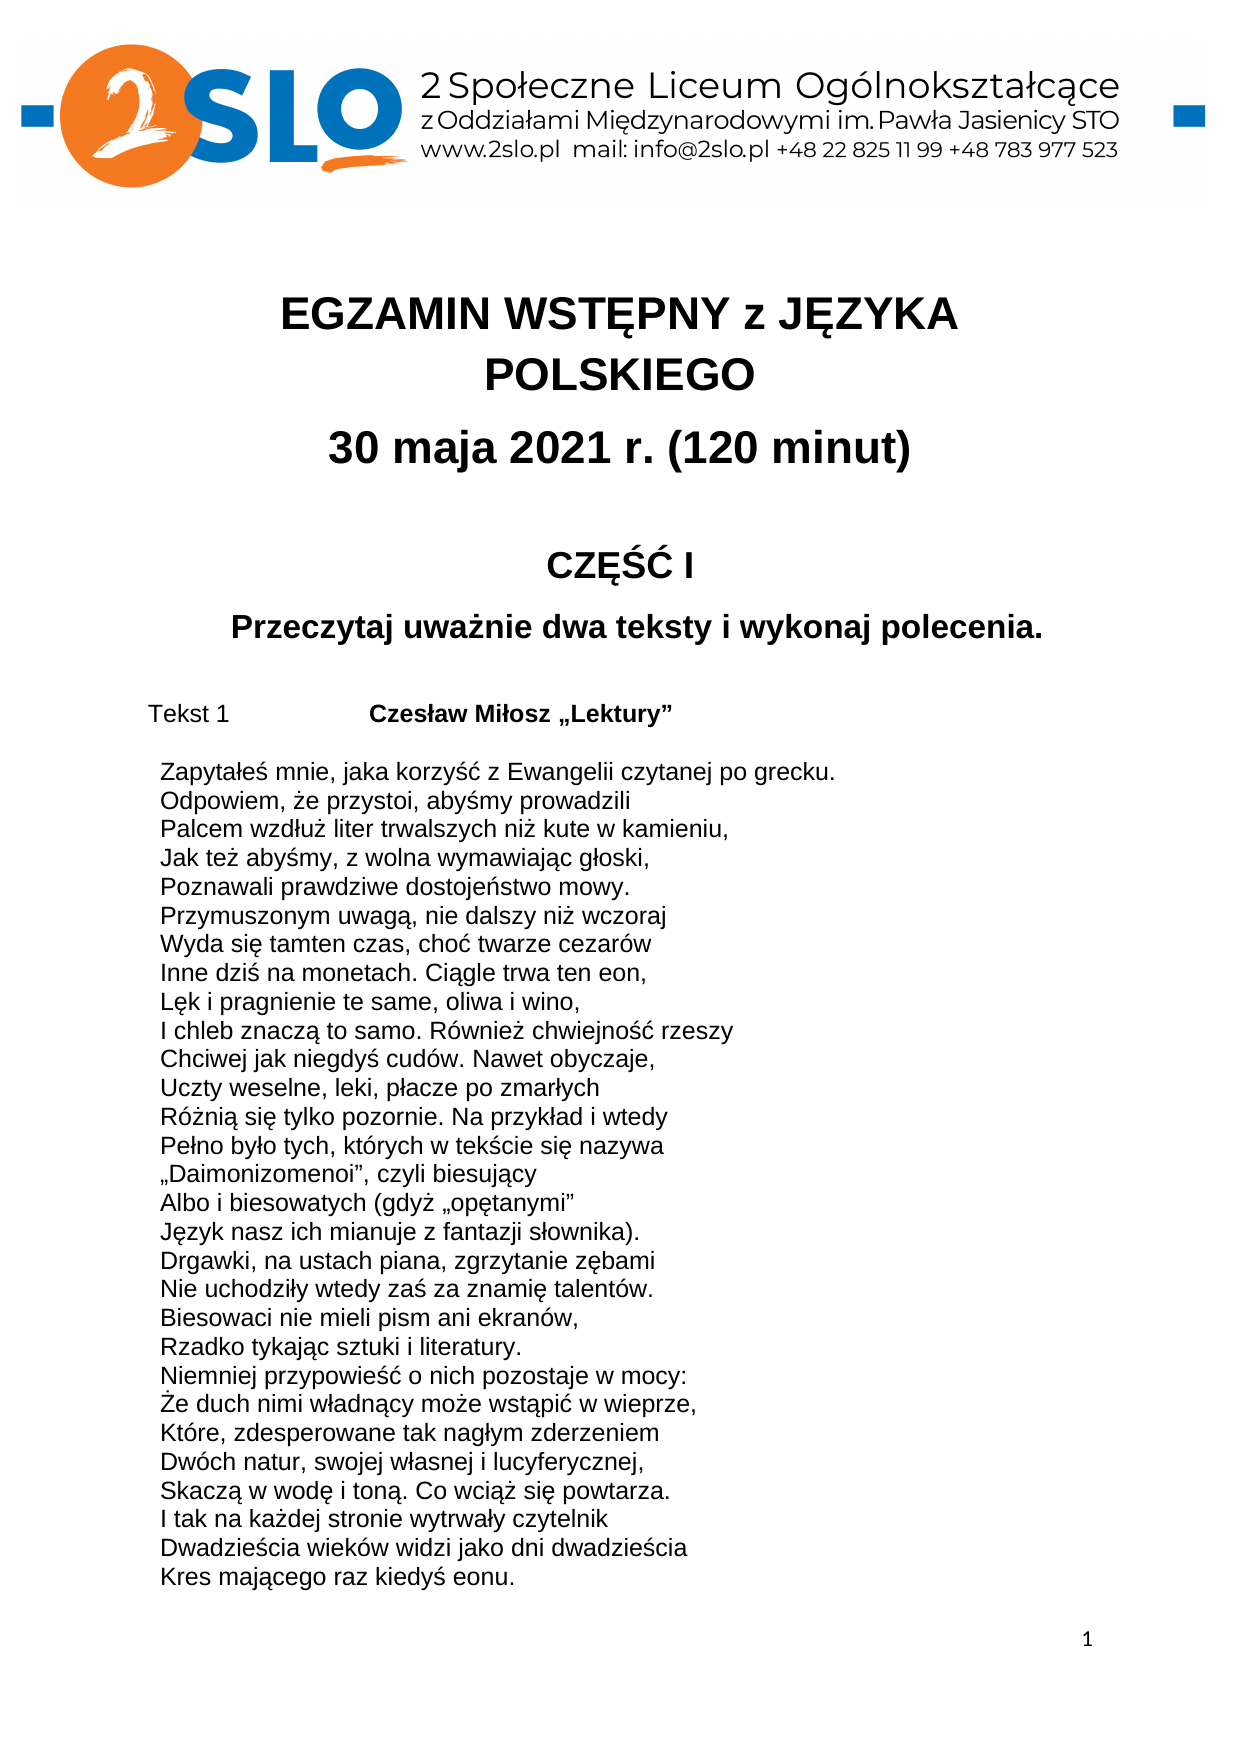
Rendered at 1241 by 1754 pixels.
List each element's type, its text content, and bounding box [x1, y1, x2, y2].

text Niemniej przypowieść o nich pozostaje w mocy: [132, 1361, 1093, 1389]
text I tak na każdej stronie wytrwały czytelnik [132, 1504, 1093, 1533]
text Nie uchodziły wtedy zaś za znamię talentów. [132, 1274, 1093, 1303]
text Przymuszonym uwagą, nie dalszy niż wczoraj [132, 901, 1093, 929]
text Zapytałeś mnie, jaka korzyść z Ewangelii czytanej po grecku. [132, 757, 1093, 786]
text Że duch nimi władnący może wstąpić w wieprze, [132, 1389, 1093, 1418]
text Dwóch natur, swojej własnej i lucyferycznej, [132, 1447, 1093, 1476]
text Dwadzieścia wieków widzi jako dni dwadzieścia [132, 1533, 1093, 1562]
text EGZAMIN WSTĘPNY z JĘZYKA POLSKIEGO [148, 287, 1093, 400]
text Albo i biesowatych (gdyż „opętanymi” [132, 1188, 1093, 1217]
text Chciwej jak niegdyś cudów. Nawet obyczaje, [132, 1044, 1093, 1073]
text Tekst 1 Czesław Miłosz „Lektury” [148, 699, 1093, 728]
text Inne dziś na monetach. Ciągle trwa ten eon, [132, 958, 1093, 987]
text Uczty weselne, leki, płacze po zmarłych [132, 1073, 1093, 1102]
text CZĘŚĆ I [148, 543, 1093, 586]
text Palcem wzdłuż liter trwalszych niż kute w kamieniu, [132, 814, 1093, 843]
text Które, zdesperowane tak nagłym zderzeniem [132, 1418, 1093, 1447]
text Odpowiem, że przystoi, abyśmy prowadzili [132, 786, 1093, 814]
text Biesowaci nie mieli pism ani ekranów, [132, 1303, 1093, 1332]
text Przeczytaj uważnie dwa teksty i wykonaj polecenia. [148, 607, 1093, 646]
text „Daimonizomenoi”, czyli biesujący [132, 1159, 1093, 1188]
text Lęk i pragnienie te same, oliwa i wino, [132, 987, 1093, 1016]
text I chleb znaczą to samo. Również chwiejność rzeszy [132, 1016, 1093, 1044]
text Wyda się tamten czas, choć twarze cezarów [132, 929, 1093, 958]
text Język nasz ich mianuje z fantazji słownika). [132, 1217, 1093, 1246]
text 30 maja 2021 r. (120 minut) [148, 420, 1093, 473]
text Drgawki, na ustach piana, zgrzytanie zębami [132, 1246, 1093, 1274]
text Różnią się tylko pozornie. Na przykład i wtedy [132, 1102, 1093, 1131]
text Pełno było tych, których w tekście się nazywa [132, 1131, 1093, 1159]
text Kres mającego raz kiedyś eonu. [132, 1562, 1093, 1591]
text Rzadko tykając sztuki i literatury. [132, 1332, 1093, 1361]
picture [21, 38, 1206, 208]
text Jak też abyśmy, z wolna wymawiając głoski, [132, 843, 1093, 872]
text Skaczą w wodę i toną. Co wciąż się powtarza. [132, 1476, 1093, 1504]
text Poznawali prawdziwe dostojeństwo mowy. [132, 872, 1093, 901]
